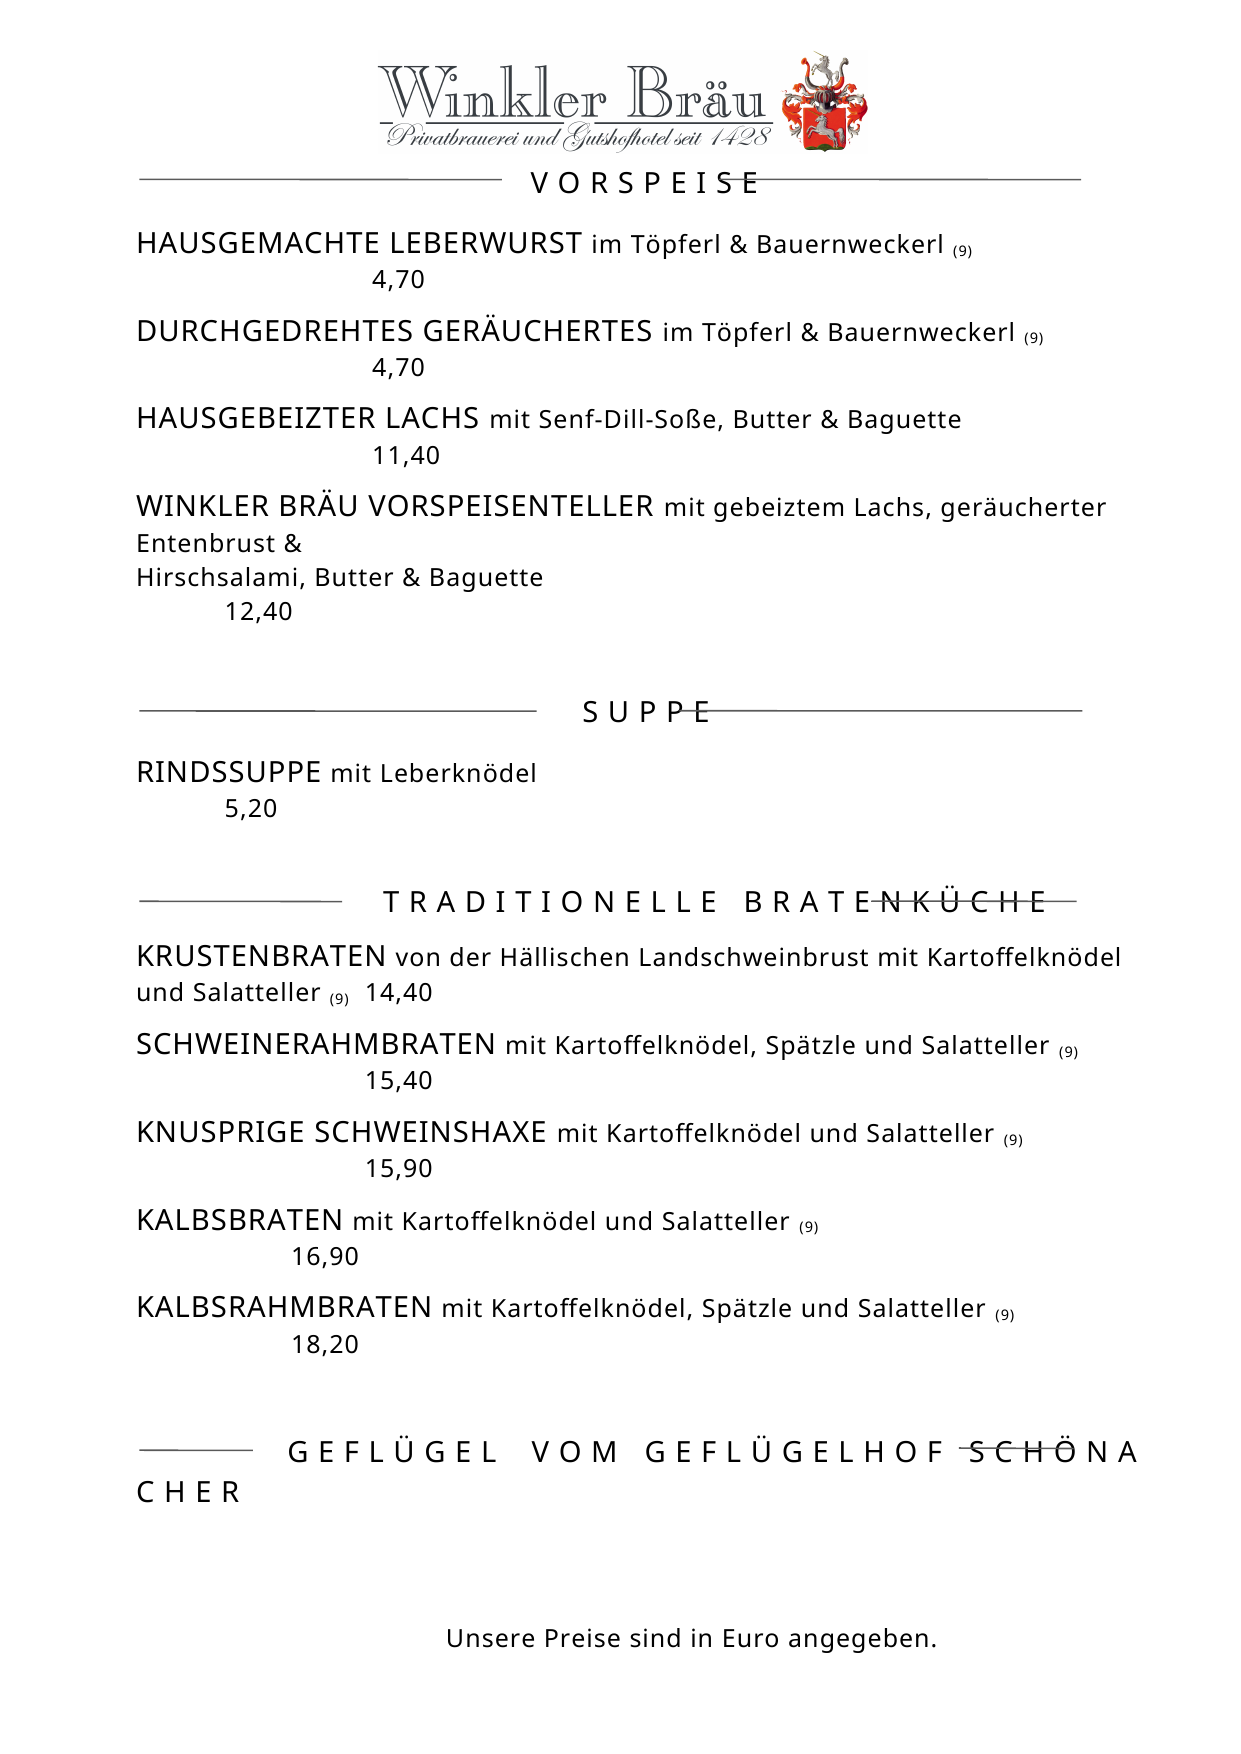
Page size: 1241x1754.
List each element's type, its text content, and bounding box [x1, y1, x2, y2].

text T r a d i t i o n e l l e B r a t e n k ü c h e [357, 881, 1140, 921]
text Rindssuppe mit Leberknödel 5,20 [136, 751, 1140, 824]
text durchgedrehtes Geräuchertes im Töpferl & Bauernweckerl (9) 4,70 [136, 310, 1140, 384]
text Schweinerahmbraten mit Kartoffelknödel, Spätzle und Salatteller (9) 15,40 [136, 1023, 1140, 1097]
text Hirschsalami, Butter & Baguette 12,40 [136, 559, 1140, 628]
text Krustenbraten von der Hällischen Landschweinbrust mit Kartoffelknödel und Salatteller (9) 14,40 [136, 935, 1140, 1009]
text Winkler Bräu Vorspeisenteller mit gebeiztem Lachs, geräucherter Entenbrust & [136, 486, 1140, 559]
text Knusprige Schweinshaxe mit Kartoffelknödel und Salatteller (9) 15,90 [136, 1111, 1140, 1185]
text Hausgebeizter Lachs mit Senf-Dill-Soße, Butter & Baguette 11,40 [136, 398, 1140, 472]
text Kalbsrahmbraten mit Kartoffelknödel, Spätzle und Salatteller (9) 18,20 [136, 1287, 1140, 1361]
text Kalbsbraten mit Kartoffelknödel und Salatteller (9) 16,90 [136, 1199, 1140, 1273]
text S u p p e [504, 691, 1140, 731]
text G E F L Ü G E L V O M G E F L Ü G E L H O F S C H Ö N A C H E R [136, 1431, 1140, 1511]
text hausgemachte Leberwurst im Töpferl & Bauernweckerl (9) 4,70 [136, 222, 1140, 296]
picture [377, 50, 868, 153]
text V o r s p e i s e [431, 162, 1140, 202]
